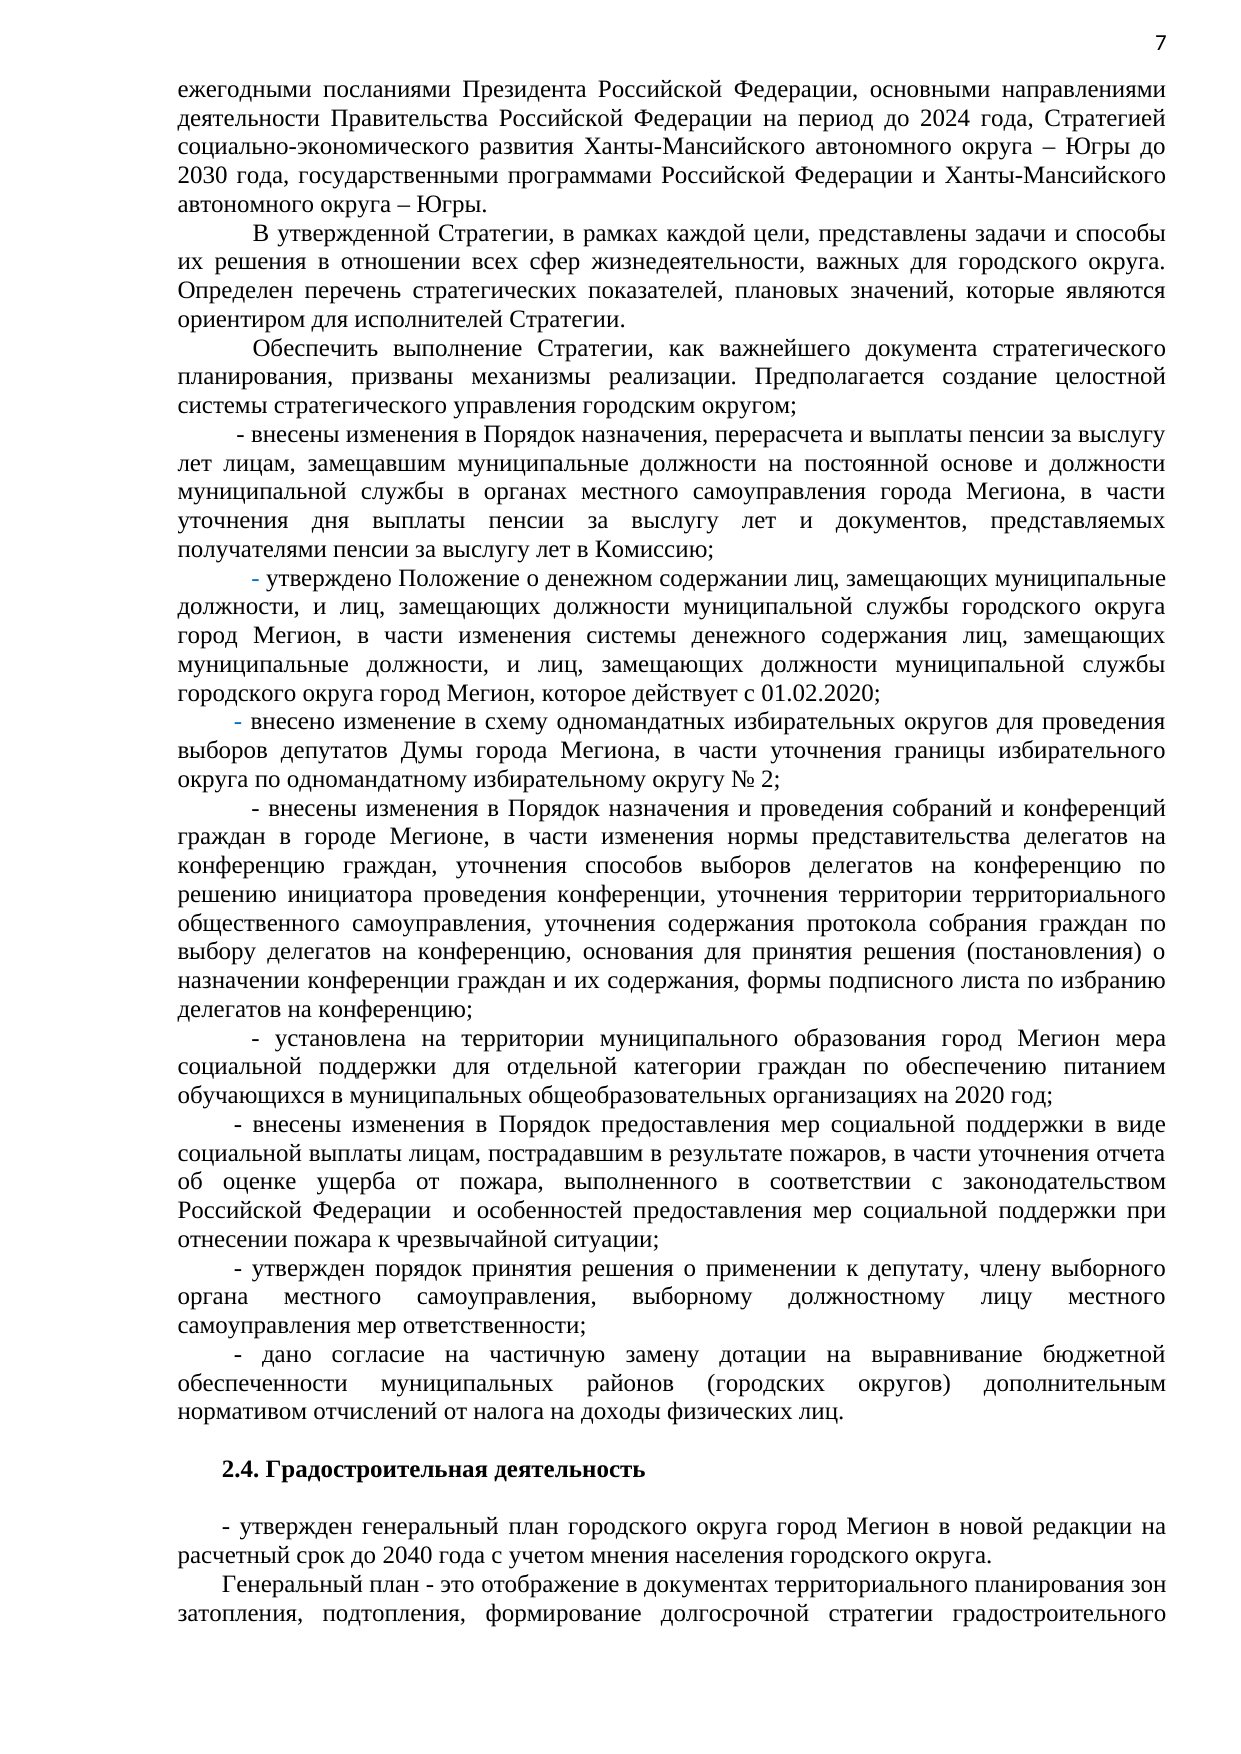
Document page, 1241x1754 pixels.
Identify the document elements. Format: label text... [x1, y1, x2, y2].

text - внесено изменение в схему одномандатных избирательных округов для проведения выборов депутатов Думы города Мегиона, в части уточнения границы избирательного округа по одномандатному избирательному округу № 2; [177, 706, 1167, 793]
text - внесены изменения в Порядок назначения и проведения собраний и конференций граждан в городе Мегионе, в части изменения нормы представительства делегатов на конференцию граждан, уточнения способов выборов делегатов на конференцию по решению инициатора проведения конференции, уточнения территории территориального общественного самоуправления, уточнения содержания протокола собрания граждан по выбору делегатов на конференцию, основания для принятия решения (постановления) о назначении конференции граждан и их содержания, формы подписного листа по избранию делегатов на конференцию; [177, 793, 1167, 1023]
text В утвержденной Стратегии, в рамках каждой цели, представлены задачи и способы их решения в отношении всех сфер жизнедеятельности, важных для городского округа. Определен перечень стратегических показателей, плановых значений, которые являются ориентиром для исполнителей Стратегии. [177, 218, 1167, 333]
text - дано согласие на частичную замену дотации на выравнивание бюджетной обеспеченности муниципальных районов (городских округов) дополнительным нормативом отчислений от налога на доходы физических лиц. [177, 1339, 1167, 1425]
text - утверждено Положение о денежном содержании лиц, замещающих муниципальные должности, и лиц, замещающих должности муниципальной службы городского округа город Мегион, в части изменения системы денежного содержания лиц, замещающих муниципальные должности, и лиц, замещающих должности муниципальной службы городского округа город Мегион, которое действует с 01.02.2020; [177, 563, 1167, 706]
text - внесены изменения в Порядок назначения, перерасчета и выплаты пенсии за выслугу лет лицам, замещавшим муниципальные должности на постоянной основе и должности муниципальной службы в органах местного самоуправления города Мегиона, в части уточнения дня выплаты пенсии за выслугу лет и документов, представляемых получателями пенсии за выслугу лет в Комиссию; [177, 419, 1167, 563]
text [177, 1569, 1167, 1626]
text 2.4. Градостроительная деятельность [177, 1454, 1167, 1483]
text - установлена на территории муниципального образования город Мегион мера социальной поддержки для отдельной категории граждан по обеспечению питанием обучающихся в муниципальных общеобразовательных организациях на 2020 год; [177, 1023, 1167, 1109]
text - внесены изменения в Порядок предоставления мер социальной поддержки в виде социальной выплаты лицам, пострадавшим в результате пожаров, в части уточнения отчета об оценке ущерба от пожара, выполненного в соответствии с законодательством Российской Федерации и особенностей предоставления мер социальной поддержки при отнесении пожара к чрезвычайной ситуации; [177, 1109, 1167, 1253]
text - утвержден порядок принятия решения о применении к депутату, члену выборного органа местного самоуправления, выборному должностному лицу местного самоуправления мер ответственности; [177, 1253, 1167, 1339]
text - утвержден генеральный план городского округа город Мегион в новой редакции на расчетный срок до 2040 года с учетом мнения населения городского округа. [177, 1511, 1167, 1569]
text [177, 74, 1167, 218]
text Обеспечить выполнение Стратегии, как важнейшего документа стратегического планирования, призваны механизмы реализации. Предполагается создание целостной системы стратегического управления городским округом; [177, 333, 1167, 419]
